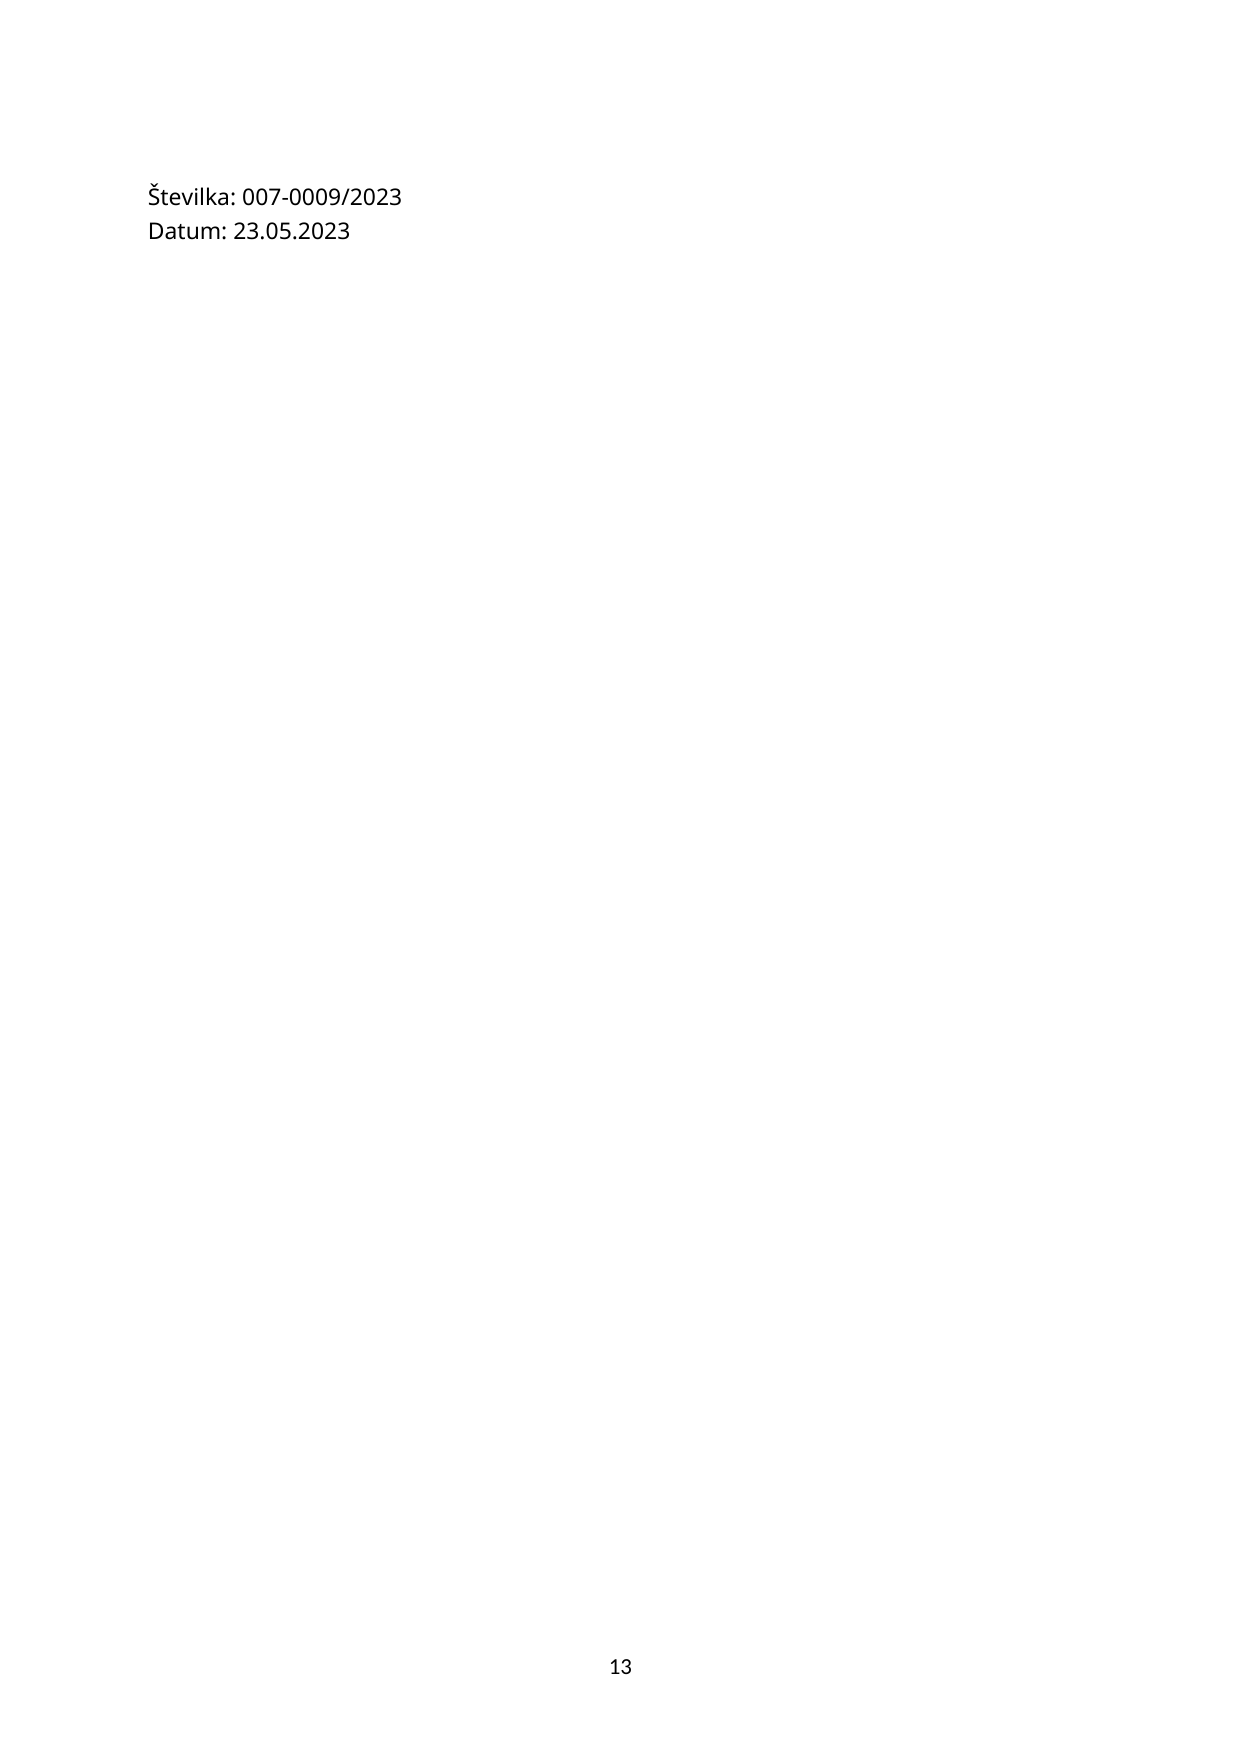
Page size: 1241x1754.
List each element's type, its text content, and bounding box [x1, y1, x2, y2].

text Datum: 23.05.2023 [148, 215, 1093, 246]
text Številka: 007-0009/2023 [148, 181, 1093, 213]
